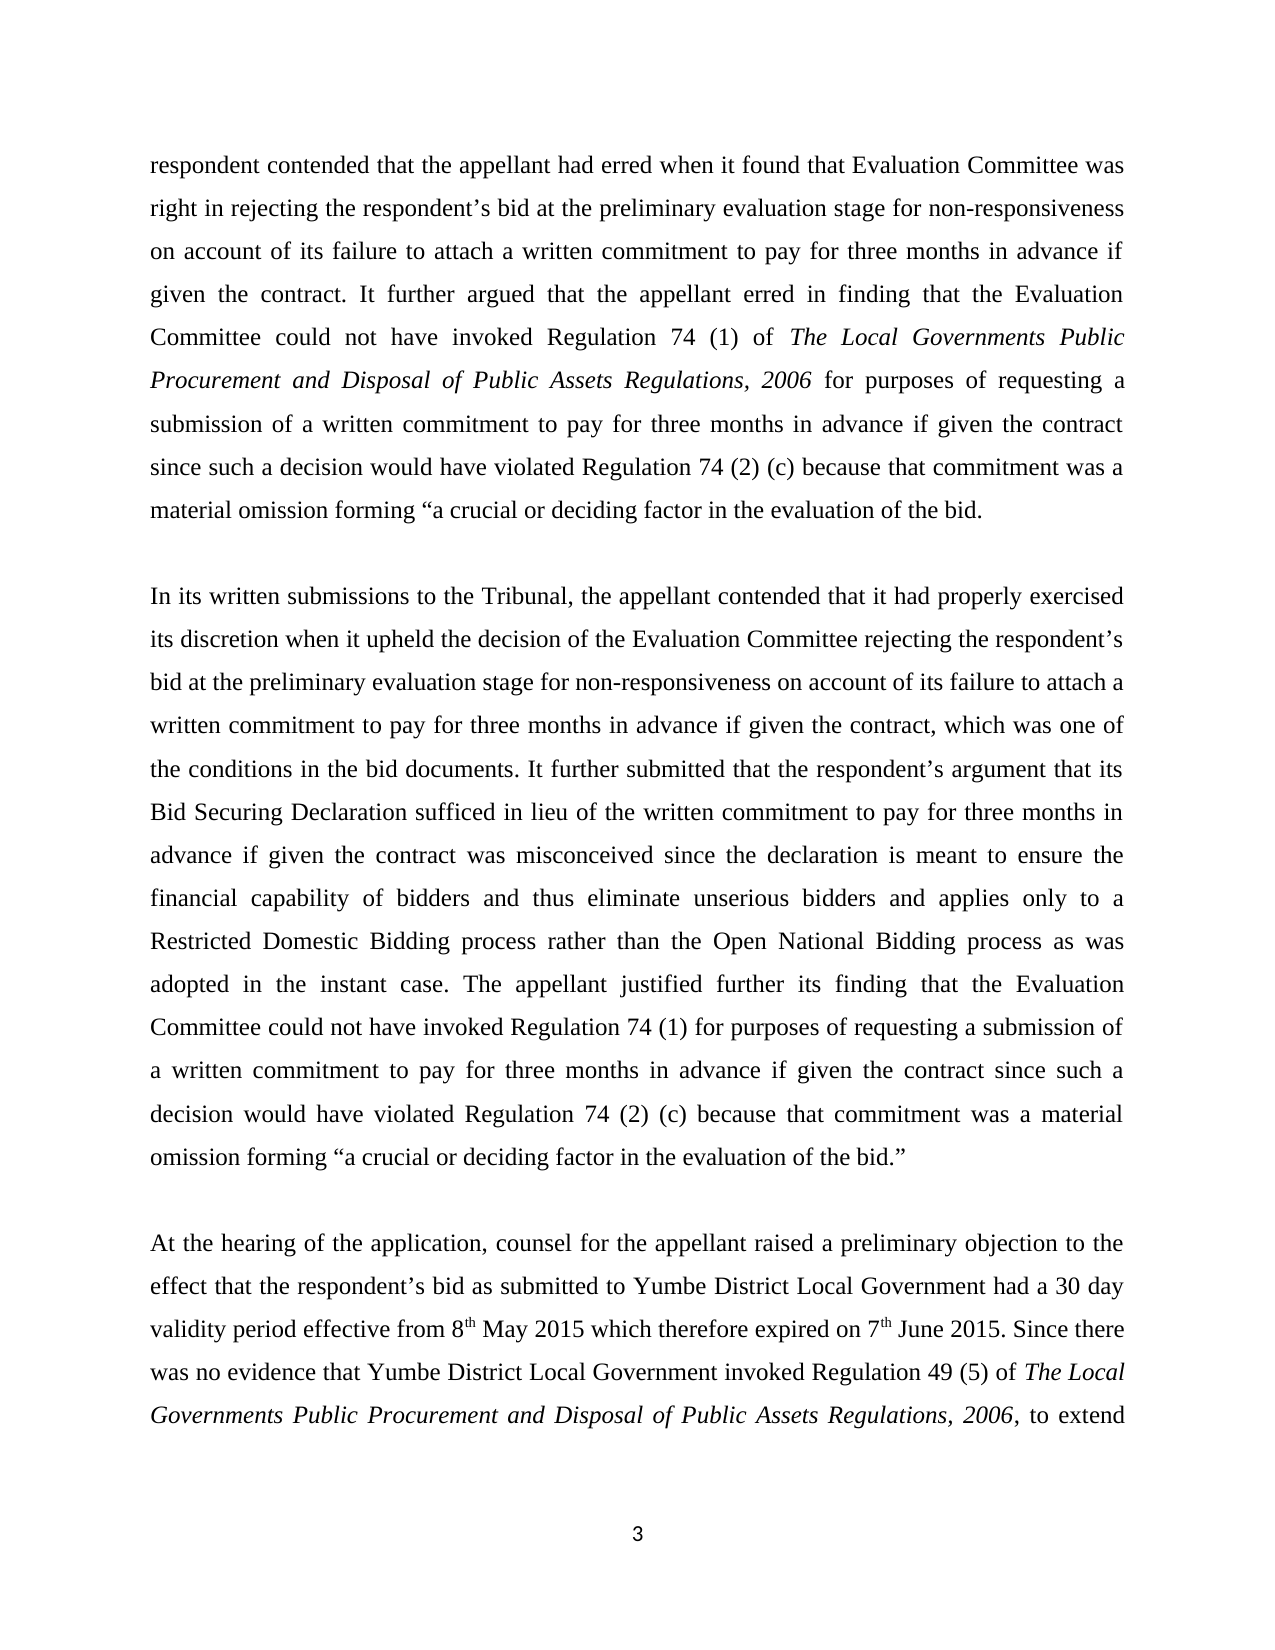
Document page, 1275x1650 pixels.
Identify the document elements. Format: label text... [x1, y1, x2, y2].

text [150, 150, 1125, 524]
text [150, 1228, 1125, 1429]
text In its written submissions to the Tribunal, the appellant contended that it had properly exercised its discretion when it upheld the decision of the Evaluation Committee rejecting the respondent’s bid at the preliminary evaluation stage for non-responsiveness on account of its failure to attach a written commitment to pay for three months in advance if given the contract, which was one of the conditions in the bid documents. It further submitted that the respondent’s argument that its Bid Securing Declaration sufficed in lieu of the written commitment to pay for three months in advance if given the contract was misconceived since the declaration is meant to ensure the financial capability of bidders and thus eliminate unserious bidders and applies only to a Restricted Domestic Bidding process rather than the Open National Bidding process as was adopted in the instant case. The appellant justified further its finding that the Evaluation Committee could not have invoked Regulation 74 (1) for purposes of requesting a submission of a written commitment to pay for three months in advance if given the contract since such a decision would have violated Regulation 74 (2) (c) because that commitment was a material omission forming “a crucial or deciding factor in the evaluation of the bid.” [150, 581, 1125, 1171]
